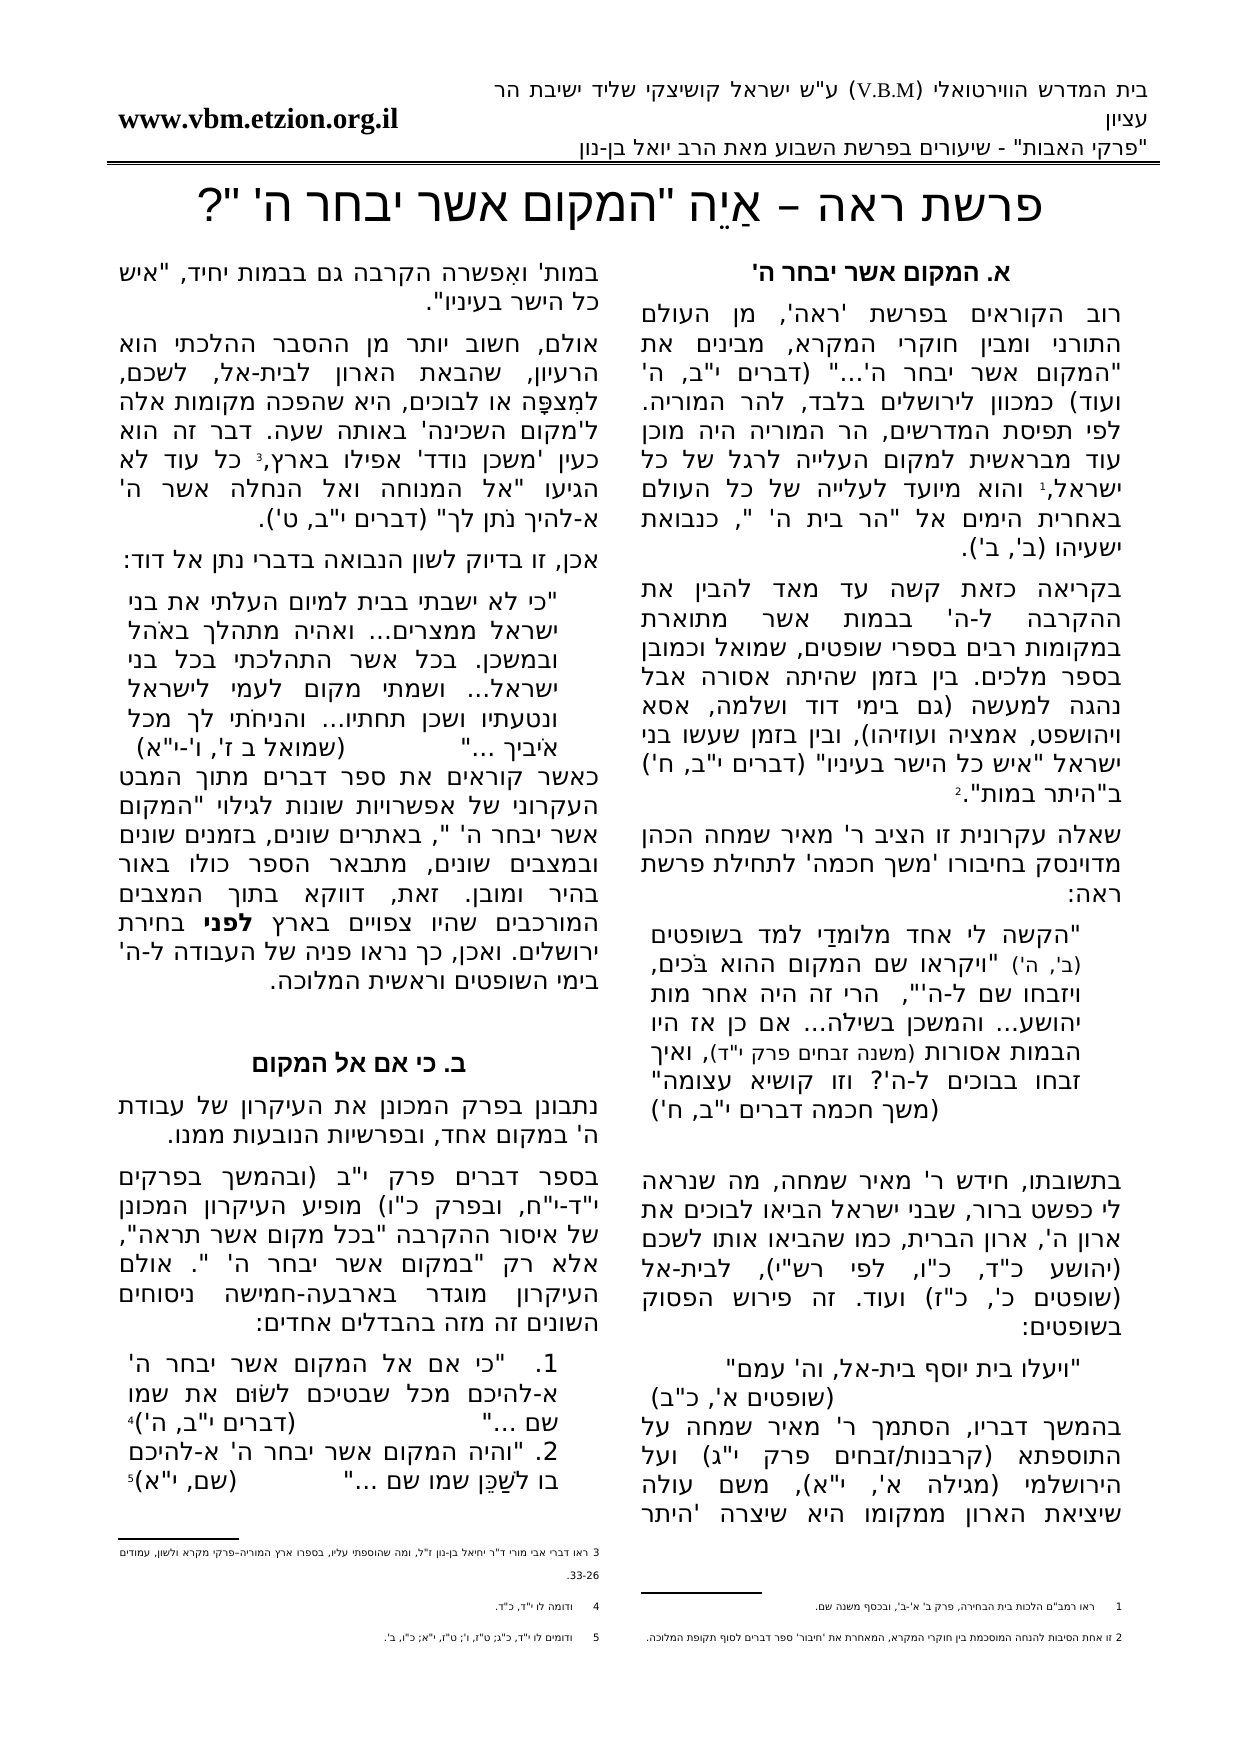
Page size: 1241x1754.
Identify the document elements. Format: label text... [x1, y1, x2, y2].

text שאלה עקרונית זו הציב ר' מאיר שמחה הכהן מדוינסק בחיבורו 'משך חכמה' לתחילת פרשת ראה: [641, 820, 1122, 908]
text בהמשך דבריו, הסתמך ר' מאיר שמחה על התוספתא (קרבנות/זבחים פרק י"ג) ועל הירושלמי (מגילה א', י"א), משם עולה שיציאת הארון ממקומו היא שיצרה 'היתר במות' ואִפשרה הקרבה גם בבמות יחיד, "איש כל הישר בעיניו". [118, 258, 599, 316]
text 1. "כי אם אל המקום אשר יבחר ה' א-להיכם מכל שבטיכם לשׂוּם את שמו שם ..." (דברים י"ב, ה') [127, 1349, 559, 1437]
text ב. כי אם אל המקום [118, 1049, 599, 1079]
text א. המקום אשר יבחר ה' [641, 258, 1122, 287]
text בקריאה כזאת קשה עד מאד להבין את ההקרבה ל-ה' בבמות אשר מתוארת במקומות רבים בספרי שופטים, שמואל וכמובן בספר מלכים. בין בזמן שהיתה אסורה אבל נהגה למעשה (גם בימי דוד ושלמה, אסא ויהושפט, אמציה ועוזיהו), ובין בזמן שעשו בני ישראל "איש כל הישר בעיניו" (דברים י"ב, ח') ב"היתר במות". [641, 574, 1122, 808]
text בהמשך דבריו, הסתמך ר' מאיר שמחה על התוספתא (קרבנות/זבחים פרק י"ג) ועל הירושלמי (מגילה א', י"א), משם עולה שיציאת הארון ממקומו היא שיצרה 'היתר במות' ואִפשרה הקרבה גם בבמות יחיד, "איש כל הישר בעיניו". [641, 1412, 1122, 1529]
text רוב הקוראים בפרשת 'ראה', מן העולם התורני ומבין חוקרי המקרא, מבינים את "המקום אשר יבחר ה'..." (דברים י"ב, ה' ועוד) כמכוון לירושלים בלבד, להר המוריה. לפי תפיסת המדרשים, הר המוריה היה מוכן עוד מבראשית למקום העלייה לרגל של כל ישראל, והוא מיועד לעלייה של כל העולם באחרית הימים אל "הר בית ה' ", כנבואת ישעיהו (ב', ב'). [641, 299, 1122, 562]
text אכן, זו בדיוק לשון הנבואה בדברי נתן אל דוד: [118, 545, 599, 574]
text "ויעלו בית יוסף בית-אל, וה' עמם" [650, 1354, 1081, 1383]
text פרשת ראה – אַיֵה "המקום אשר יבחר ה' "? [118, 176, 1122, 233]
text אולם, חשוב יותר מן ההסבר ההלכתי הוא הרעיון, שהבאת הארון לבית-אל, לשכם, למִצפָּה או לבוכים, היא שהפכה מקומות אלה ל'מקום השכינה' באותה שעה. דבר זה הוא כעין 'משכן נודד' אפילו בארץ, כל עוד לא הגיעו "אל המנוחה ואל הנחלה אשר ה' א-להיך נֹתן לך" (דברים י"ב, ט'). [118, 329, 599, 533]
text "כי לא ישבתי בבית למיום העלֹתי את בני ישראל ממצרים... ואהיה מתהלך באֹהל ובמשכן. בכל אשר התהלכתי בכל בני ישראל... ושמתי מקום לעמי לישראל ונטעתיו ושכן תחתיו... והניחֹתי לך מכל אֹיביך ..." (שמואל ב ז', ו'-י"א) [127, 587, 559, 762]
text בתשובתו, חידש ר' מאיר שמחה, מה שנראה לי כפשט ברור, שבני ישראל הביאו לבוכים את ארון ה', ארון הברית, כמו שהביאו אותו לשכם (יהושע כ"ד, כ"ו, לפי רש"י), לבית-אל (שופטים כ', כ"ז) ועוד. זה פירוש הפסוק בשופטים: [641, 1166, 1122, 1341]
text (שופטים א', כ"ב) [650, 1383, 1081, 1412]
text כאשר קוראים את ספר דברים מתוך המבט העקרוני של אפשרויות שונות לגילוי "המקום אשר יבחר ה' ", באתרים שונים, בזמנים שונים ובמצבים שונים, מתבאר הספר כולו באור בהיר ומובן. זאת, דווקא בתוך המצבים המורכבים שהיו צפויים בארץ לפני בחירת ירושלים. ואכן, כך נראו פניה של העבודה ל-ה' בימי השופטים וראשית המלוכה. [118, 762, 599, 995]
text 2. "והיה המקום אשר יבחר ה' א-להיכם בו לשַׁכֵּן שמו שם ..." (שם, י"א) [127, 1437, 559, 1495]
text בספר דברים פרק י"ב (ובהמשך בפרקים י"ד-י"ח, ובפרק כ"ו) מופיע העיקרון המכונן של איסור ההקרבה "בכל מקום אשר תראה", אלא רק "במקום אשר יבחר ה' ". אולם העיקרון מוגדר בארבעה-חמישה ניסוחים השונים זה מזה בהבדלים אחדים: [118, 1162, 599, 1337]
text נתבונן בפרק המכונן את העיקרון של עבודת ה' במקום אחד, ובפרשיות הנובעות ממנו. [118, 1091, 599, 1149]
text "הקשה לי אחד מלומדַי למד בשופטים (ב', ה') "ויקראו שם המקום ההוא בֹּכים, ויזבחו שם ל-ה'", הרי זה היה אחר מות יהושע... והמשכן בשילֹה... אם כן אז היו הבמות אסורות (משנה זבחים פרק י"ד), ואיך זבחו בבוכים ל-ה'? וזו קושיא עצומה" (משך חכמה דברים י"ב, ח') [650, 920, 1081, 1124]
